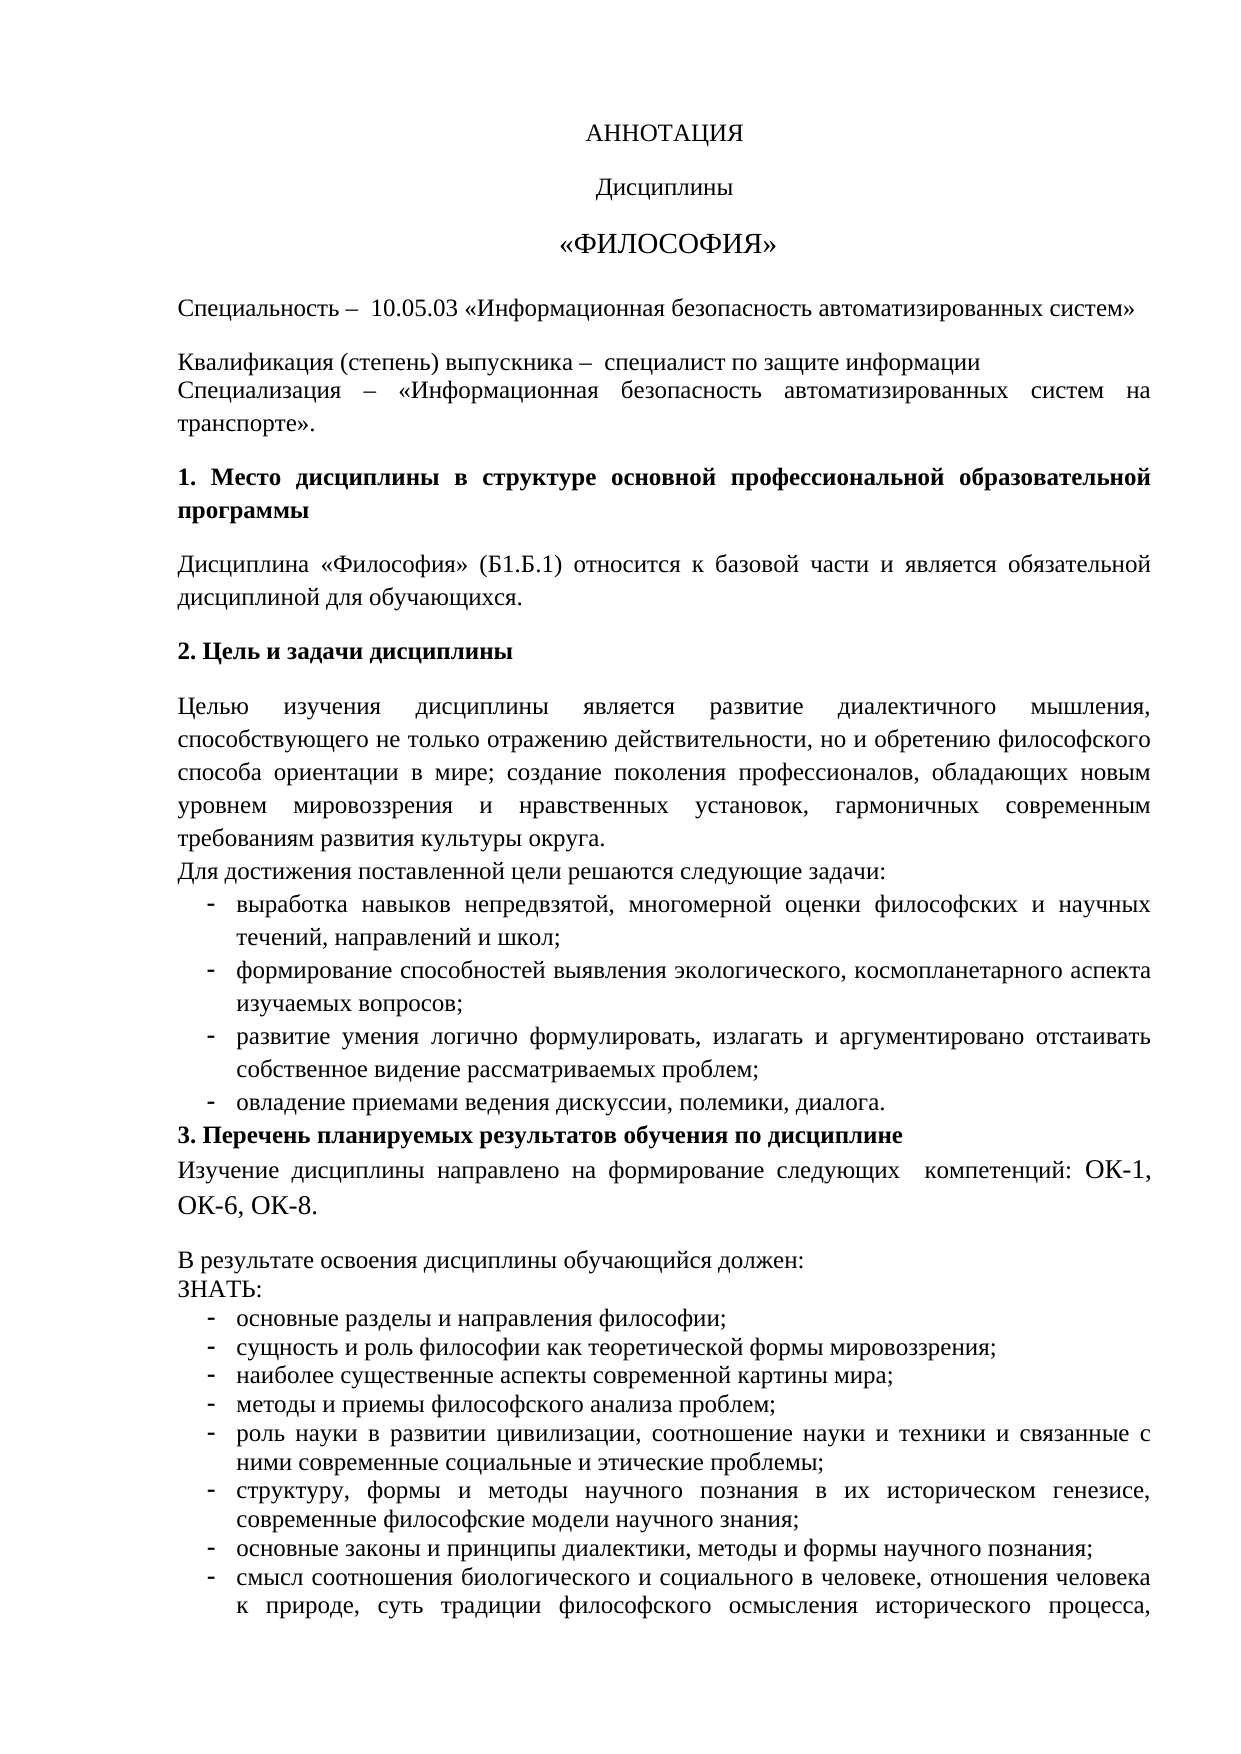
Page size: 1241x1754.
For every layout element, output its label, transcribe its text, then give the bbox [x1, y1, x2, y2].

text Дисциплины [177, 172, 1152, 201]
list выработка навыков непредвзятой, многомерной оценки философских и научных течений, направлений и школ; [207, 889, 1152, 951]
list основные законы и принципы диалектики, методы и формы научного познания; [207, 1533, 1152, 1562]
list роль науки в развитии цивилизации, соотношение науки и техники и связанные с ними современные социальные и этические проблемы; [207, 1418, 1152, 1475]
list методы и приемы философского анализа проблем; [207, 1389, 1152, 1418]
list структуру, формы и методы научного познания в их историческом генезисе, современные философские модели научного знания; [207, 1475, 1152, 1533]
list наиболее существенные аспекты современной картины мира; [207, 1360, 1152, 1389]
text Изучение дисциплины направлено на формирование следующих компетенций: ОК-1, ОК-6, ОК-8. [177, 1153, 1152, 1220]
list сущность и роль философии как теоретической формы мировоззрения; [207, 1332, 1152, 1360]
text АННОТАЦИЯ [177, 118, 1152, 147]
text Дисциплина «Философия» (Б1.Б.1) относится к базовой части и является обязательной дисциплиной для обучающихся. [177, 549, 1152, 611]
text 2. Цель и задачи дисциплины [177, 636, 1152, 665]
text Квалификация (степень) выпускника – специалист по защите информации [177, 347, 1152, 376]
text Целью изучения дисциплины является развитие диалектичного мышления, способствующего не только отражению действительности, но и обретению философского способа ориентации в мире; создание поколения профессионалов, обладающих новым уровнем мировоззрения и нравственных установок, гармоничных современным требованиям развития культуры округа. [177, 691, 1152, 852]
text «ФИЛОСОФИЯ» [177, 226, 1152, 259]
text Специализация – «Информационная безопасность автоматизированных систем на транспорте». [177, 376, 1152, 437]
text Для достижения поставленной цели решаются следующие задачи: [177, 856, 1152, 884]
text 1. Место дисциплины в структуре основной профессиональной образовательной программы [177, 462, 1152, 524]
list развитие умения логично формулировать, излагать и аргументировано отстаивать собственное видение рассматриваемых проблем; [207, 1021, 1152, 1083]
list овладение приемами ведения дискуссии, полемики, диалога. [207, 1087, 1152, 1116]
list формирование способностей выявления экологического, космопланетарного аспекта изучаемых вопросов; [207, 955, 1152, 1017]
list основные разделы и направления философии; [207, 1303, 1152, 1332]
text 3. Перечень планируемых результатов обучения по дисциплине [177, 1120, 1152, 1149]
text В результате освоения дисциплины обучающийся должен: [177, 1245, 1152, 1274]
text Специальность – 10.05.03 «Информационная безопасность автоматизированных систем» [177, 293, 1152, 322]
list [207, 1562, 1152, 1619]
text ЗНАТЬ: [177, 1274, 1152, 1303]
